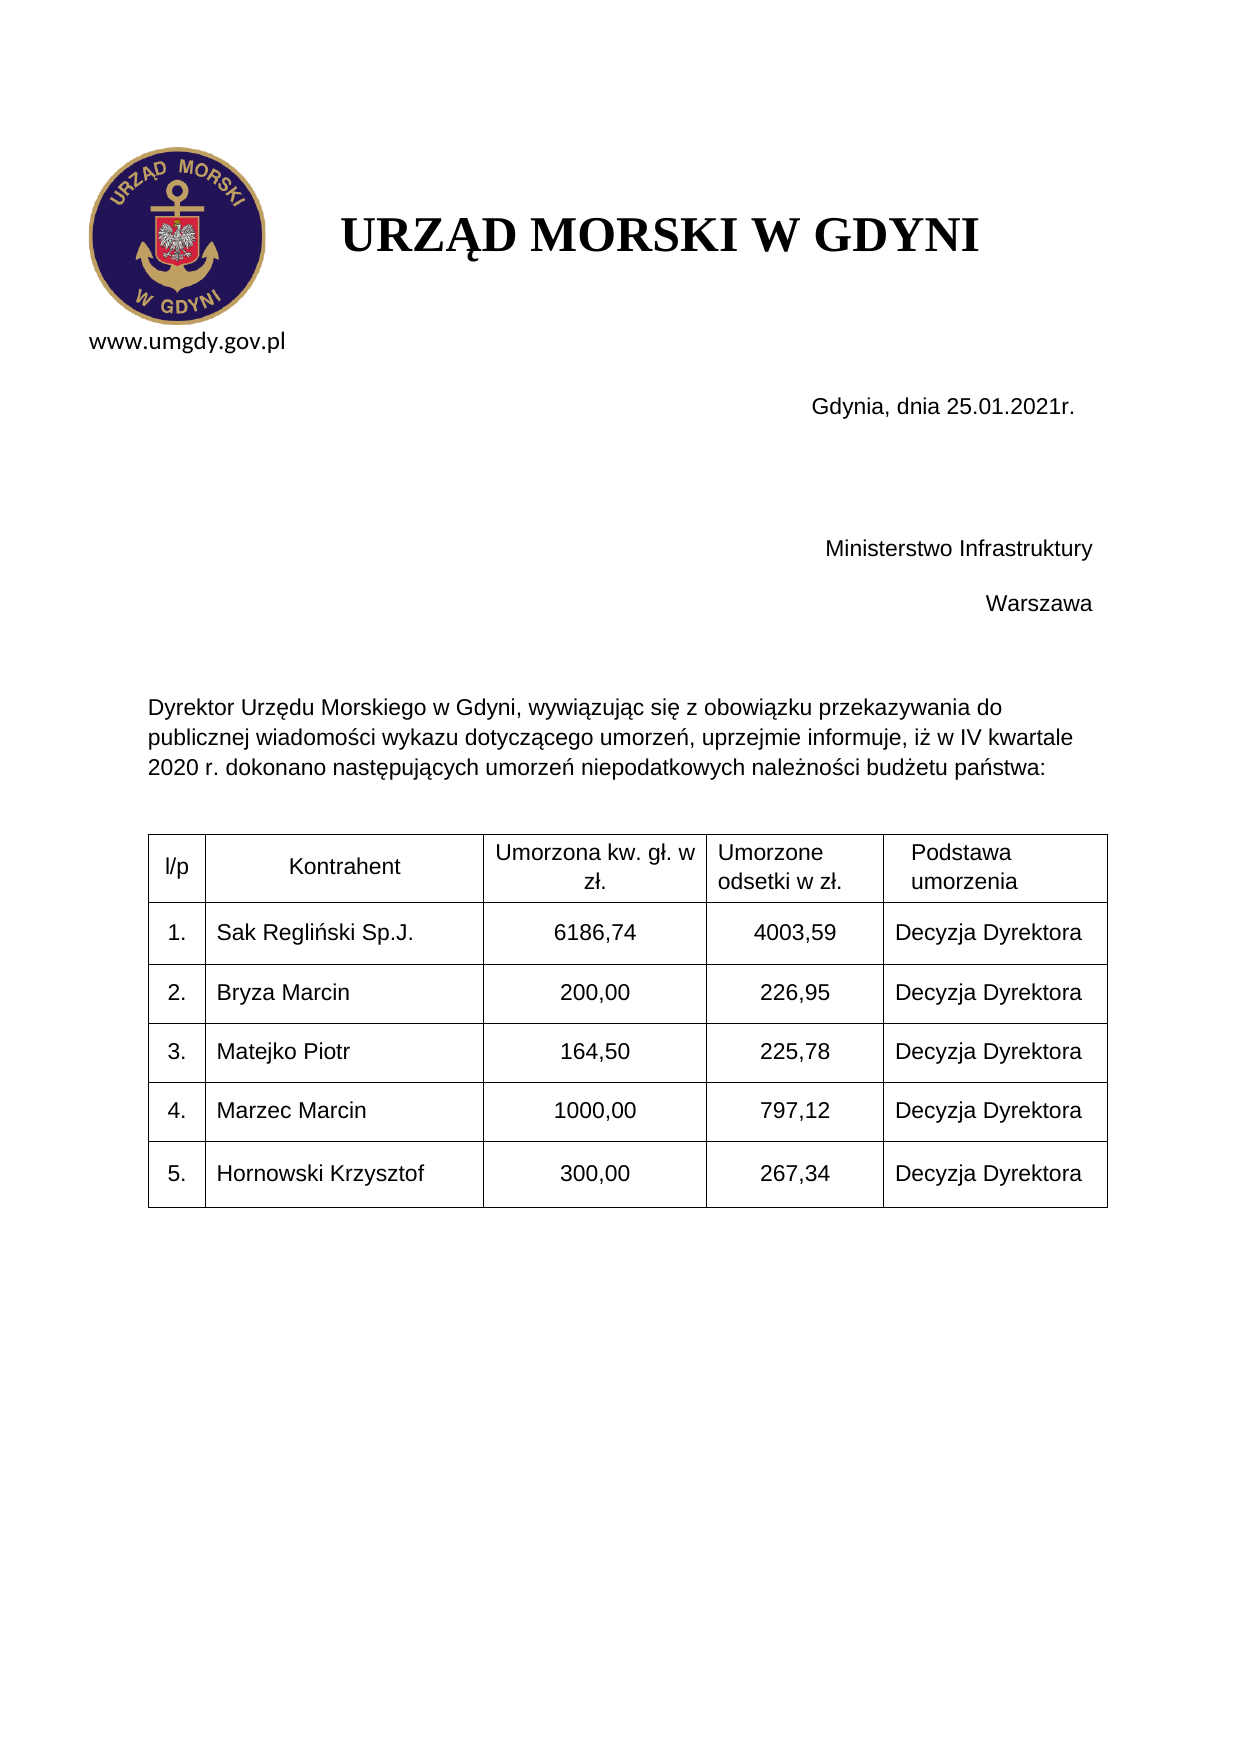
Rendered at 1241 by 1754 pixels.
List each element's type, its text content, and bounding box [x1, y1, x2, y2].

table_cell Matejko Piotr [206, 1024, 483, 1082]
table_cell Hornowski Krzysztof [206, 1142, 483, 1207]
table_header Umorzona kw. gł. w zł. [484, 835, 706, 902]
table_cell 2. [149, 965, 205, 1023]
table_cell 225,78 [707, 1024, 883, 1082]
table_cell Bryza Marcin [206, 965, 483, 1023]
table_cell 226,95 [707, 965, 883, 1023]
table_header Podstawa umorzenia [884, 835, 1107, 902]
table_header l/p [149, 835, 205, 902]
table_cell 797,12 [707, 1083, 883, 1141]
table_cell 300,00 [484, 1142, 706, 1207]
table_cell 3. [149, 1024, 205, 1082]
table_cell 4003,59 [707, 903, 883, 964]
table_cell 1000,00 [484, 1083, 706, 1141]
picture [88, 147, 266, 325]
table_cell 1. [149, 903, 205, 964]
table_cell Marzec Marcin [206, 1083, 483, 1141]
table_cell 4. [149, 1083, 205, 1141]
text www.umgdy.gov.pl [89, 148, 1092, 355]
table_cell 5. [149, 1142, 205, 1207]
table_cell Decyzja Dyrektora [884, 1142, 1107, 1207]
table_cell 267,34 [707, 1142, 883, 1207]
table_cell Decyzja Dyrektora [884, 1024, 1107, 1082]
text Warszawa [148, 590, 1092, 616]
text Ministerstwo Infrastruktury [148, 535, 1092, 561]
table_cell Decyzja Dyrektora [884, 965, 1107, 1023]
table_cell Decyzja Dyrektora [884, 1083, 1107, 1141]
text Dyrektor Urzędu Morskiego w Gdyni, wywiązując się z obowiązku przekazywania do publicznej wiadomości wykazu dotyczącego umorzeń, uprzejmie informuje, iż w IV kwartale 2020 r. dokonano następujących umorzeń niepodatkowych należności budżetu państwa: [148, 694, 1092, 780]
table_cell 200,00 [484, 965, 706, 1023]
table_cell Sak Regliński Sp.J. [206, 903, 483, 964]
table_cell Decyzja Dyrektora [884, 903, 1107, 964]
table_cell 6186,74 [484, 903, 706, 964]
table_header Umorzone odsetki w zł. [707, 835, 883, 902]
text Gdynia, dnia 25.01.2021r. [738, 393, 1092, 419]
table_cell 164,50 [484, 1024, 706, 1082]
table_header Kontrahent [206, 835, 483, 902]
